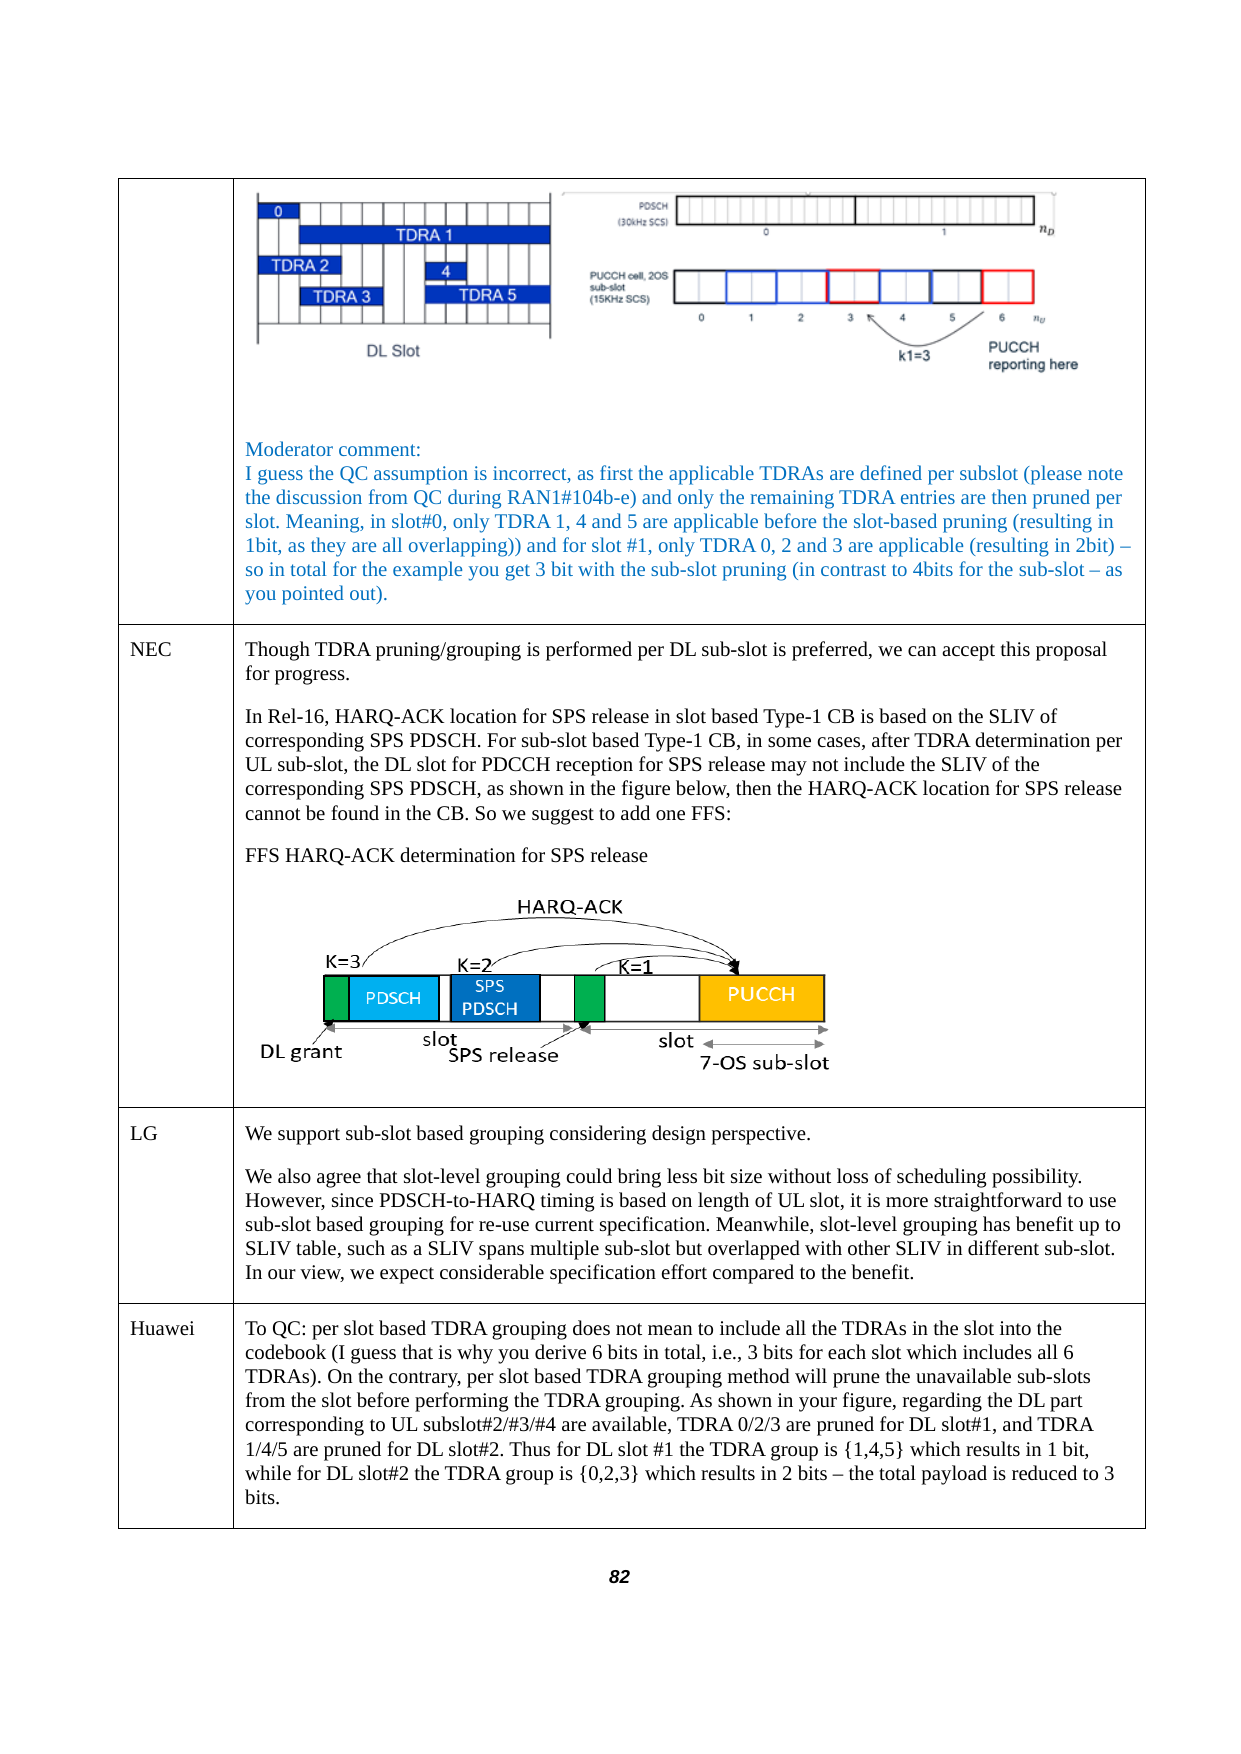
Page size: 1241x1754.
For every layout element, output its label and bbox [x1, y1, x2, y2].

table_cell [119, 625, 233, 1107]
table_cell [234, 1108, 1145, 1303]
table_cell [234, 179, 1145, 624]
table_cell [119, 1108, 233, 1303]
picture [244, 179, 1087, 382]
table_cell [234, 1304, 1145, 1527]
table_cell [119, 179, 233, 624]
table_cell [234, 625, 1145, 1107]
picture [244, 886, 869, 1089]
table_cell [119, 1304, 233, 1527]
